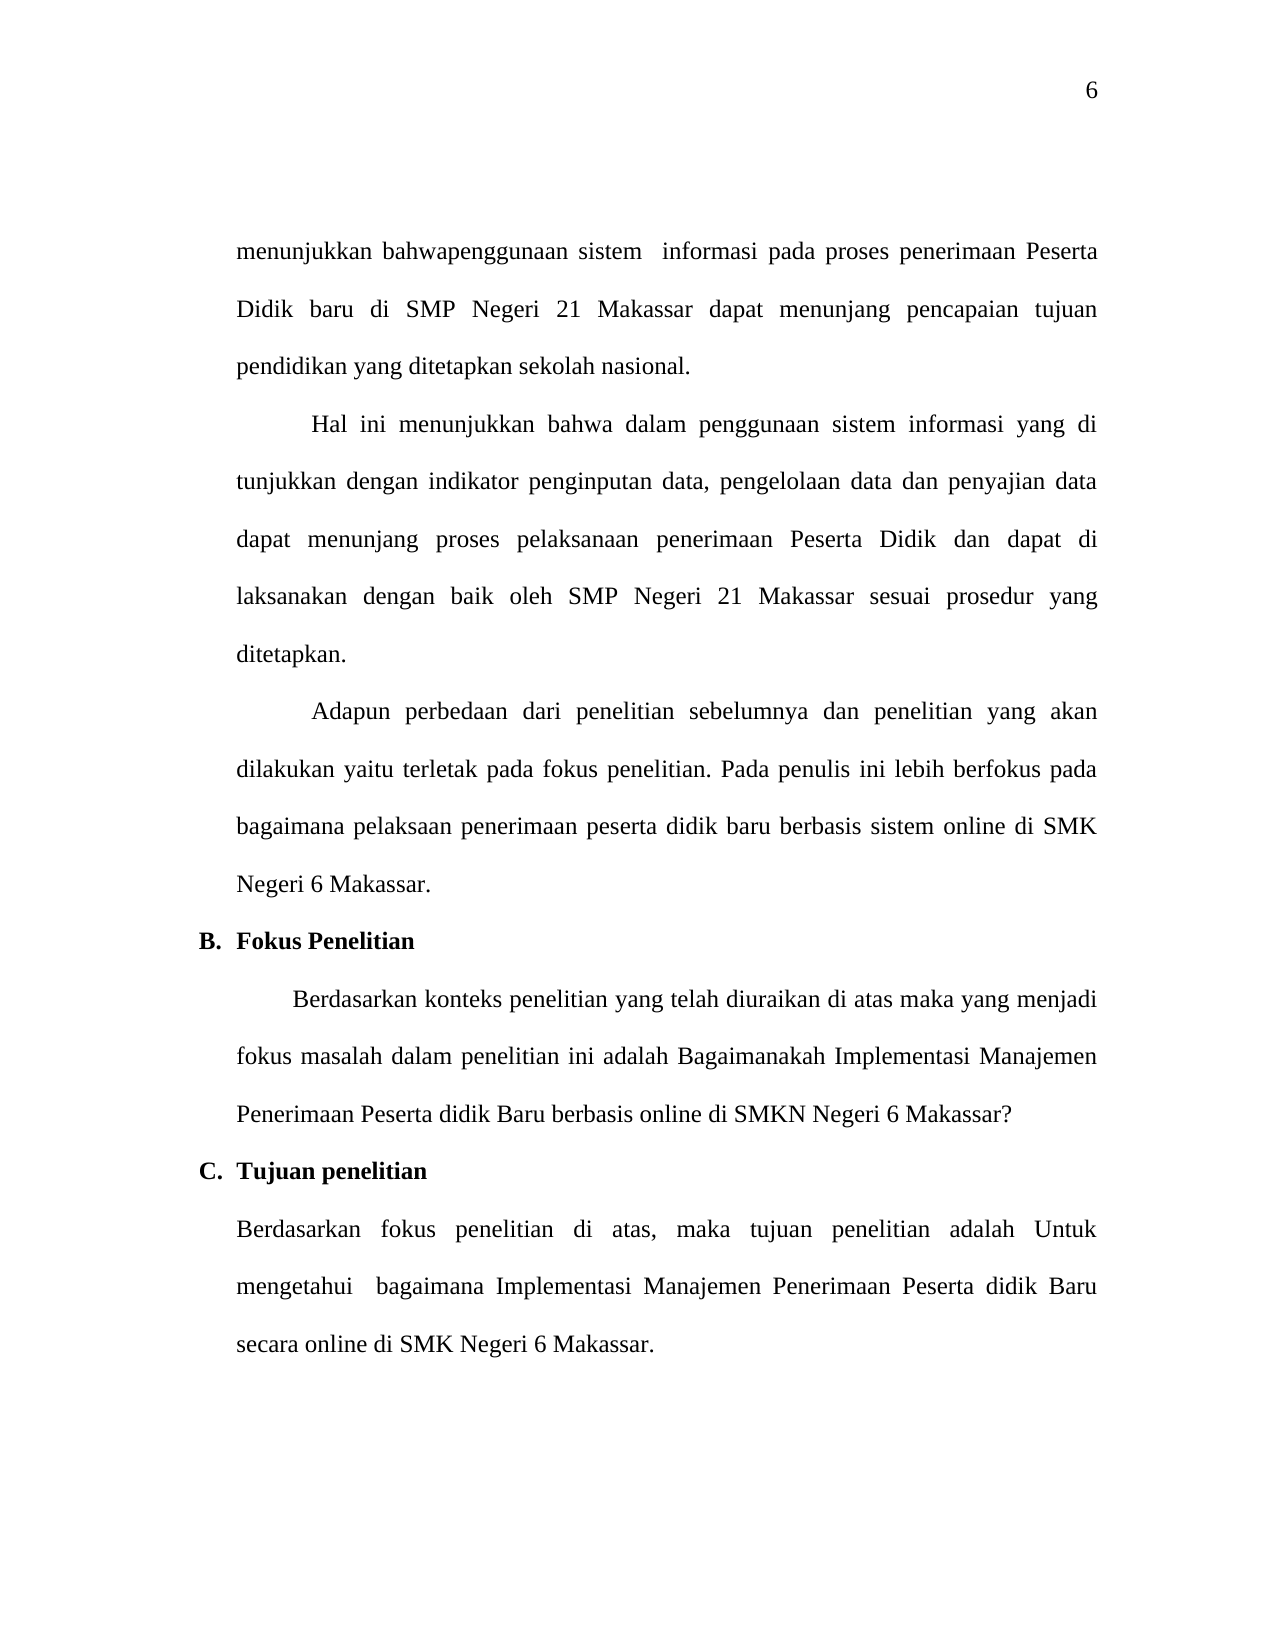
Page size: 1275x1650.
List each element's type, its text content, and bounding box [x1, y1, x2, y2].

text Berdasarkan fokus penelitian di atas, maka tujuan penelitian adalah Untuk mengetahui bagaimana Implementasi Manajemen Penerimaan Peserta didik Baru secara online di SMK Negeri 6 Makassar. [236, 1214, 1098, 1357]
text Adapun perbedaan dari penelitian sebelumnya dan penelitian yang akan dilakukan yaitu terletak pada fokus penelitian. Pada penulis ini lebih berfokus pada bagaimana pelaksaan penerimaan peserta didik baru berbasis sistem online di SMK Negeri 6 Makassar. [236, 696, 1098, 897]
subtitle Tujuan penelitian [199, 1156, 1098, 1185]
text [236, 236, 1098, 380]
subtitle Fokus Penelitian [199, 926, 1098, 955]
text Hal ini menunjukkan bahwa dalam penggunaan sistem informasi yang di tunjukkan dengan indikator penginputan data, pengelolaan data dan penyajian data dapat menunjang proses pelaksanaan penerimaan Peserta Didik dan dapat di laksanakan dengan baik oleh SMP Negeri 21 Makassar sesuai prosedur yang ditetapkan. [236, 409, 1098, 667]
text Berdasarkan konteks penelitian yang telah diuraikan di atas maka yang menjadi fokus masalah dalam penelitian ini adalah Bagaimanakah Implementasi Manajemen Penerimaan Peserta didik Baru berbasis online di SMKN Negeri 6 Makassar? [236, 984, 1098, 1127]
